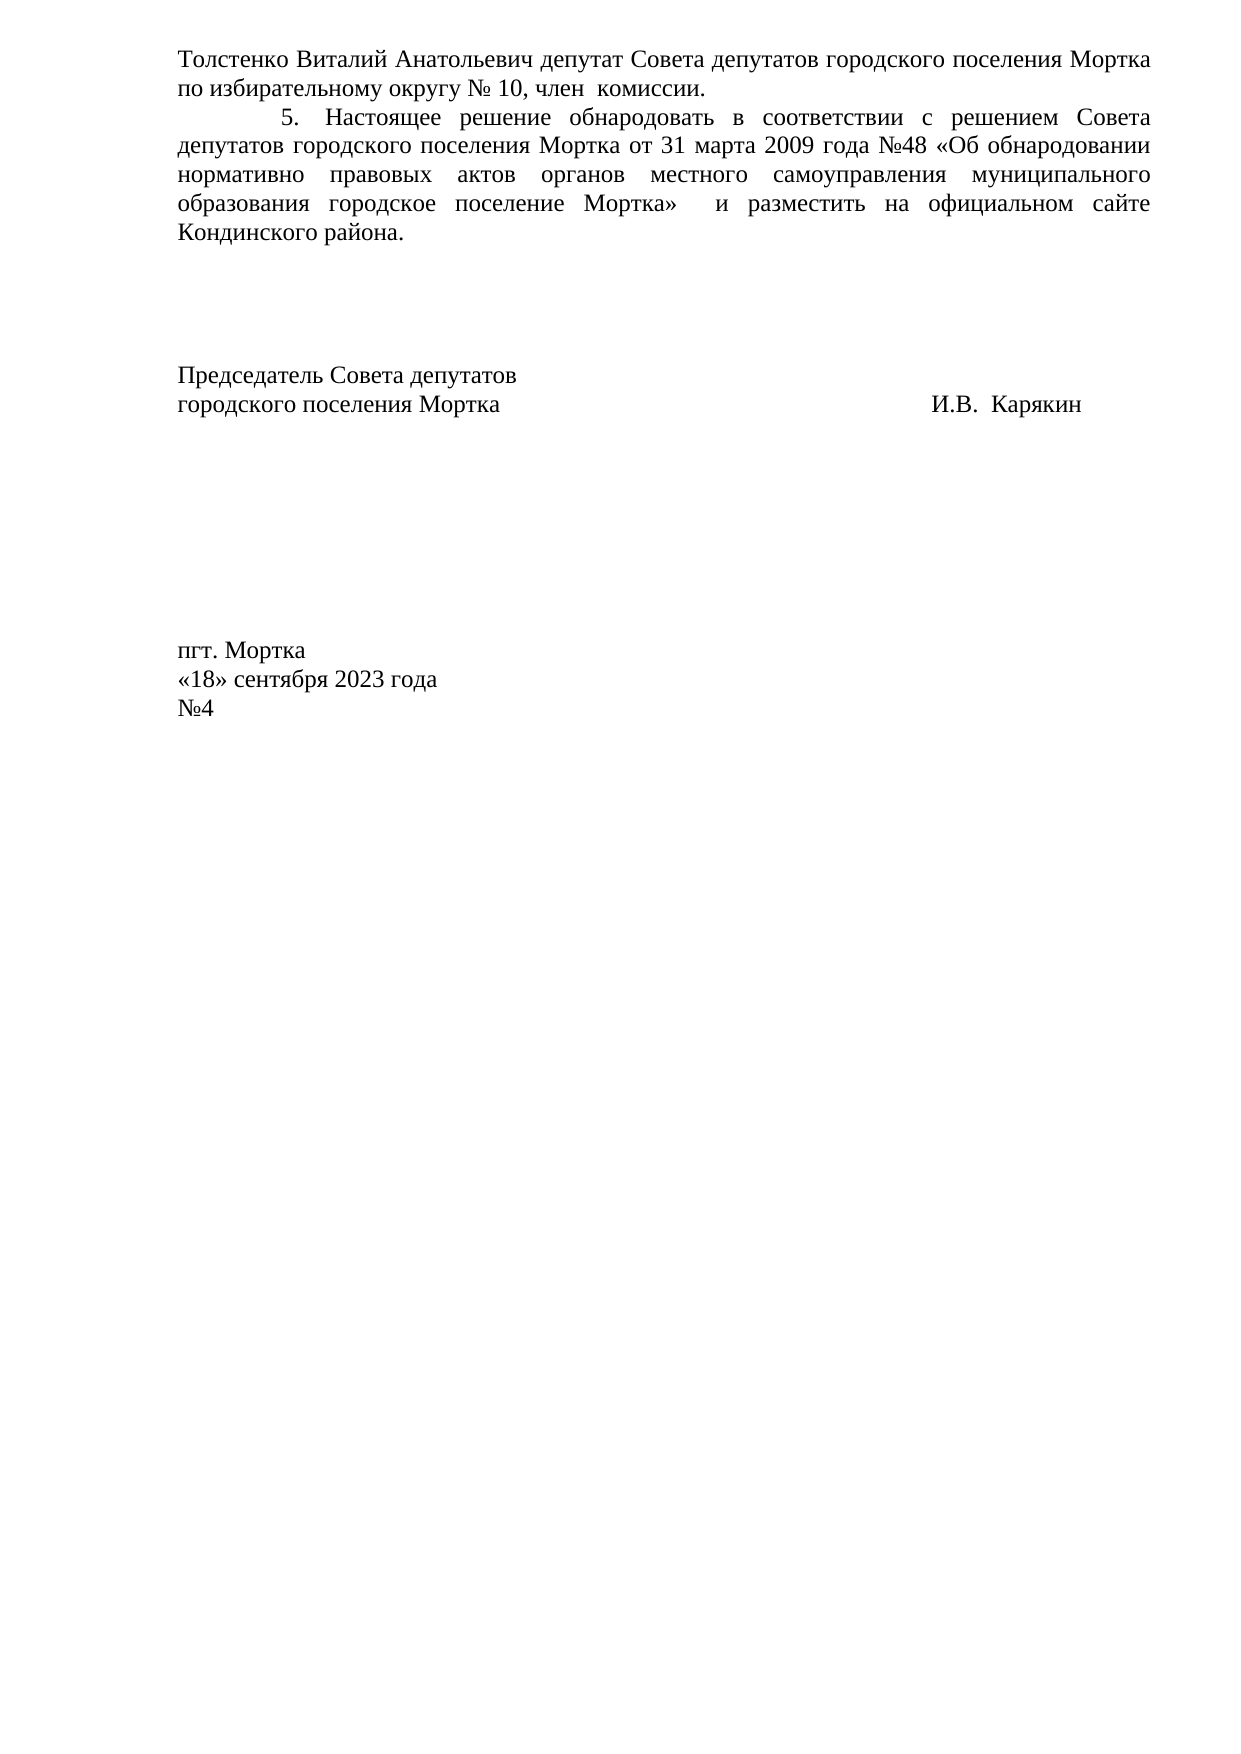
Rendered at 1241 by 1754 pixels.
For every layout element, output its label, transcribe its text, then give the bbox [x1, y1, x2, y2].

text 5. Настоящее решение обнародовать в соответствии с решением Совета депутатов городского поселения Мортка от 31 марта 2009 года №48 «Об обнародовании нормативно правовых актов органов местного самоуправления муниципального образования городское поселение Мортка» и разместить на официальном сайте Кондинского района. [177, 102, 1152, 246]
list Толстенко Виталий Анатольевич депутат Совета депутатов городского поселения Мортка по избирательному округу № 10, член комиссии. [177, 44, 1152, 102]
text №4 [177, 693, 1152, 722]
text Председатель Совета депутатов [177, 361, 1152, 389]
text «18» сентября 2023 года [177, 664, 1152, 693]
text городского поселения Мортка И.В. Карякин [177, 389, 1152, 418]
text пгт. Мортка [177, 636, 1152, 664]
